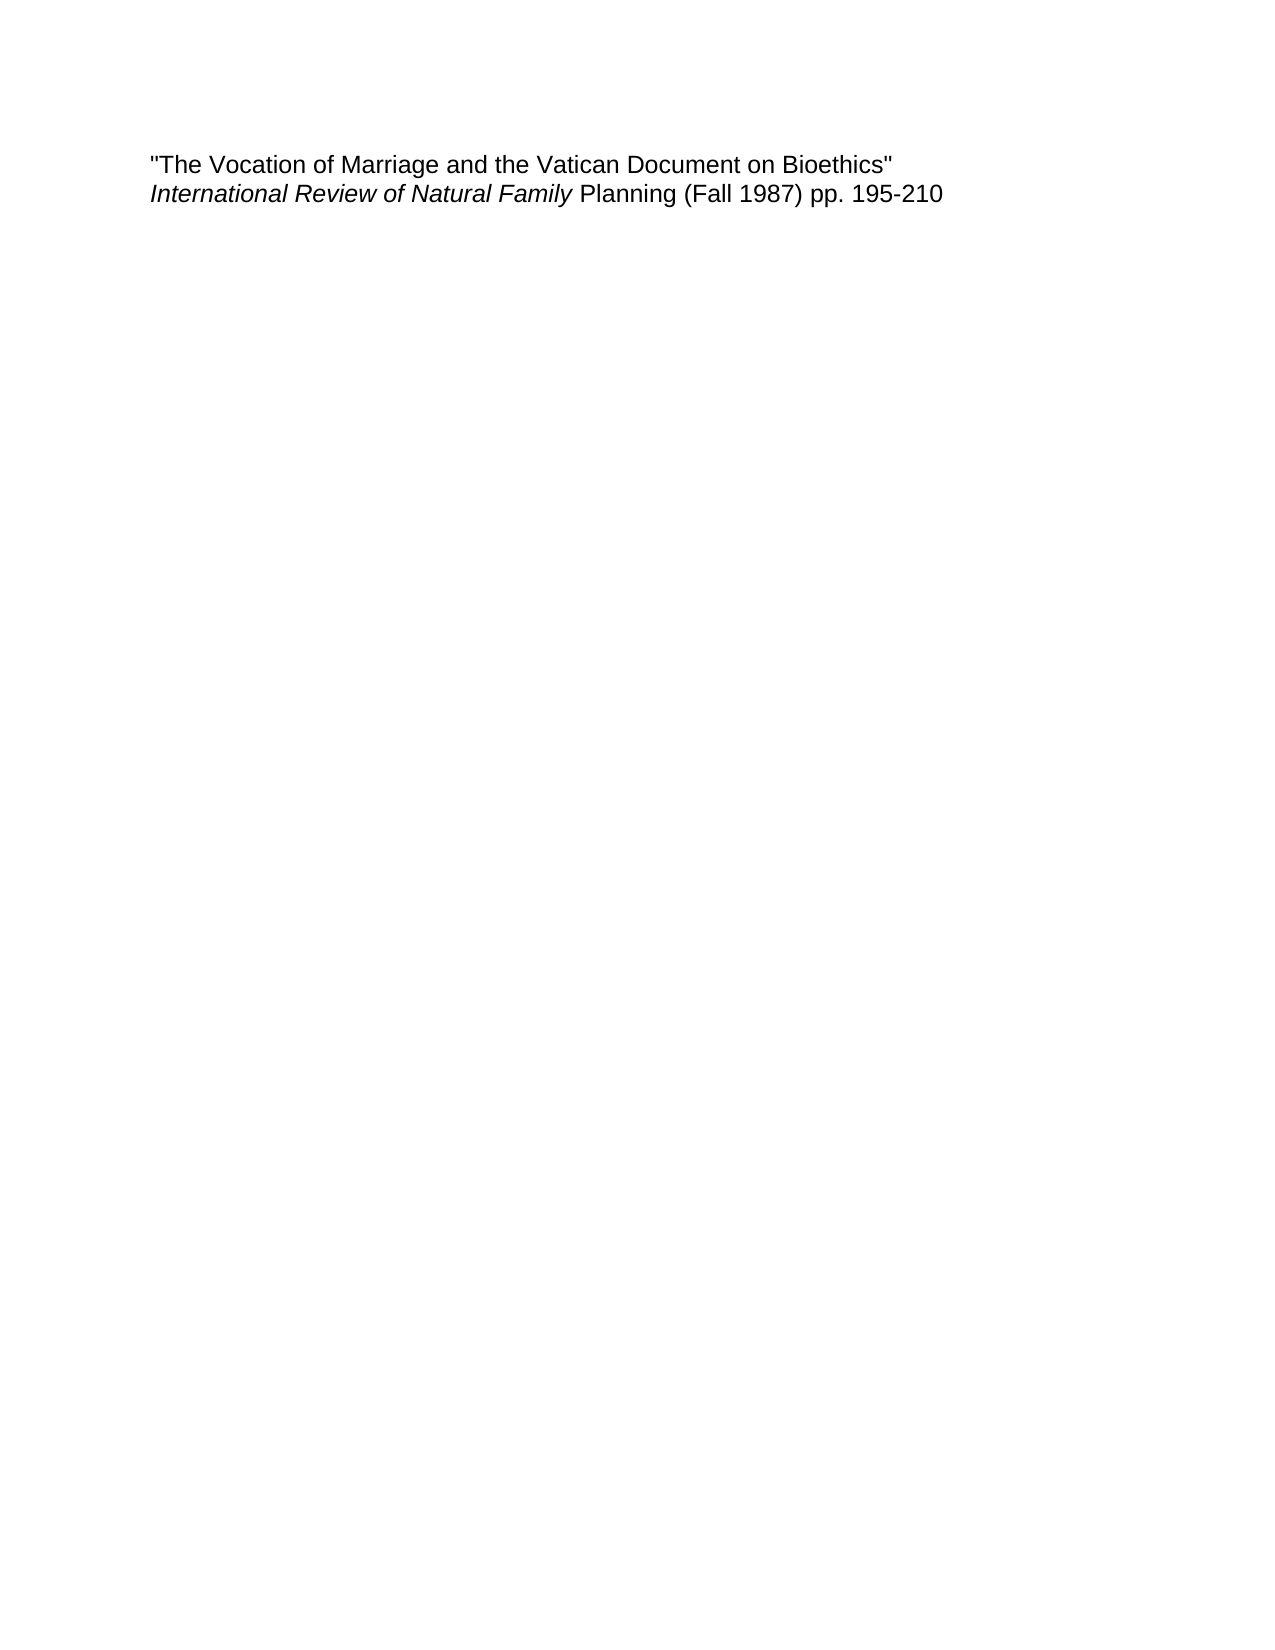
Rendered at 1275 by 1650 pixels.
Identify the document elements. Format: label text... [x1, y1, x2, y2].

text "The Vocation of Marriage and the Vatican Document on Bioethics" International Review of Natural Family Planning (Fall 1987) pp. 195-210 [150, 150, 1125, 236]
